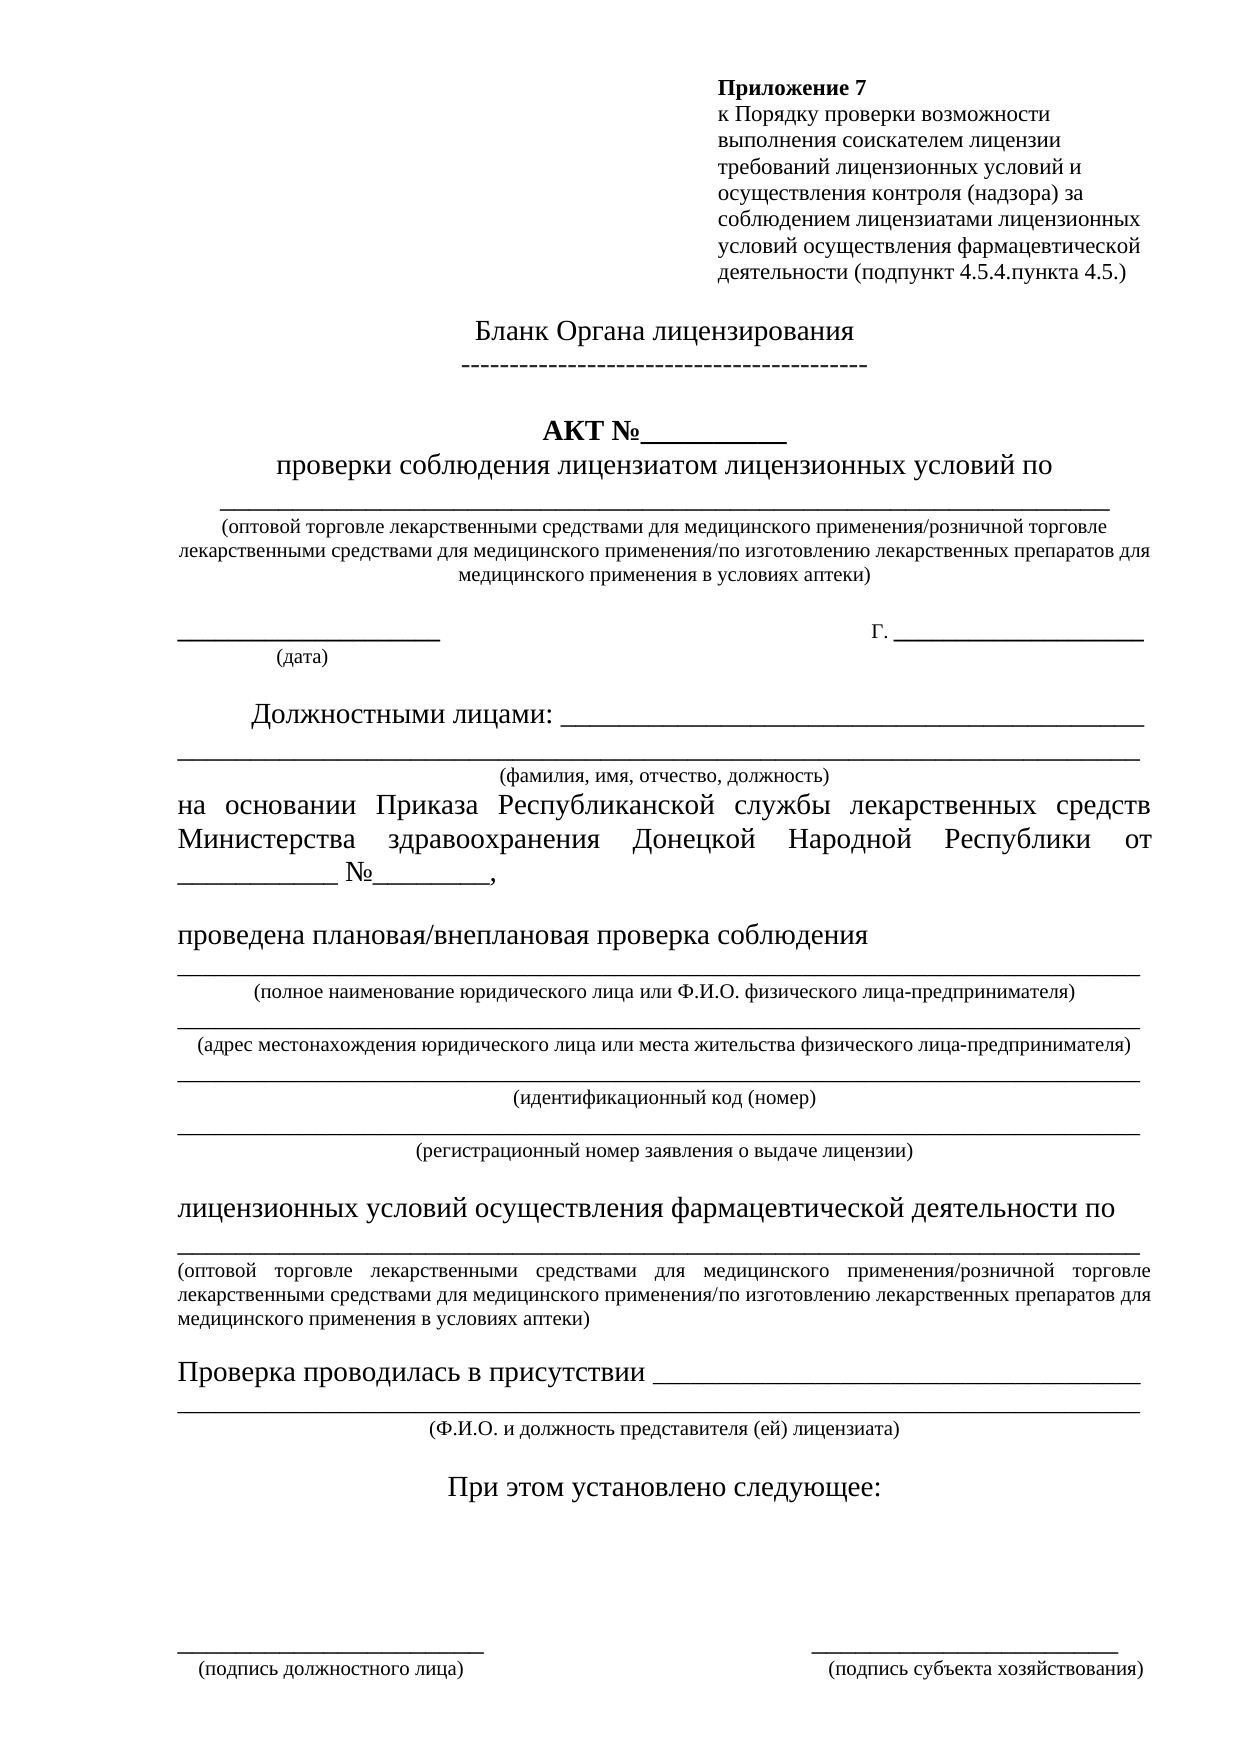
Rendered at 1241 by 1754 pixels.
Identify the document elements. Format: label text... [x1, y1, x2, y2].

text проведена плановая/внеплановая проверка соблюдения [177, 917, 1152, 950]
text (оптовой торговле лекарственными средствами для медицинского применения/розничной торговле лекарственными средствами для медицинского применения/по изготовлению лекарственных препаратов для медицинского применения в условиях аптеки) [177, 1257, 1152, 1330]
text _____________________ г. ____________________ [177, 615, 1152, 643]
text Проверка проводилась в присутствии _______________________________________ [177, 1354, 1152, 1387]
text (оптовой торговле лекарственными средствами для медицинского применения/розничной торговле лекарственными средствами для медицинского применения/по изготовлению лекарственных препаратов для медицинского применения в условиях аптеки) [177, 514, 1152, 586]
text (полное наименование юридического лица или Ф.И.О. физического лица-предпринимателя) [177, 979, 1152, 1003]
text _____________________________________________________________________________ [177, 1003, 1152, 1032]
text АКТ №__________ [177, 413, 1152, 447]
text (дата) [177, 643, 1152, 668]
text При этом установлено следующее: [177, 1469, 1152, 1502]
text Бланк Органа лицензирования ------------------------------------------ [177, 313, 1152, 380]
text _____________________________________________________________________________ [177, 1109, 1152, 1138]
text (идентификационный код (номер) [177, 1085, 1152, 1109]
text __________________________________________________________________ [177, 730, 1152, 763]
text (регистрационный номер заявления о выдаче лицензии) [177, 1138, 1152, 1162]
text _____________________________________________________________________________ [177, 1056, 1152, 1085]
text (Ф.И.О. и должность представителя (ей) лицензиата) [177, 1416, 1152, 1440]
text на основании Приказа Республиканской службы лекарственных средств Министерства здравоохранения Донецкой Народной Республики от ___________ №________, [177, 787, 1152, 888]
text _____________________________________________________________________________ [177, 950, 1152, 979]
text проверки соблюдения лицензиатом лицензионных условий по _____________________________________________________________ [177, 447, 1152, 514]
text Должностными лицами: ________________________________________ [177, 696, 1152, 730]
text __________________________________________________________________ [177, 1224, 1152, 1257]
text лицензионных условий осуществления фармацевтической деятельности по [177, 1190, 1152, 1224]
text (адрес местонахождения юридического лица или места жительства физического лица-предпринимателя) [177, 1032, 1152, 1056]
text (фамилия, имя, отчество, должность) [177, 763, 1152, 787]
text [177, 1387, 1152, 1416]
